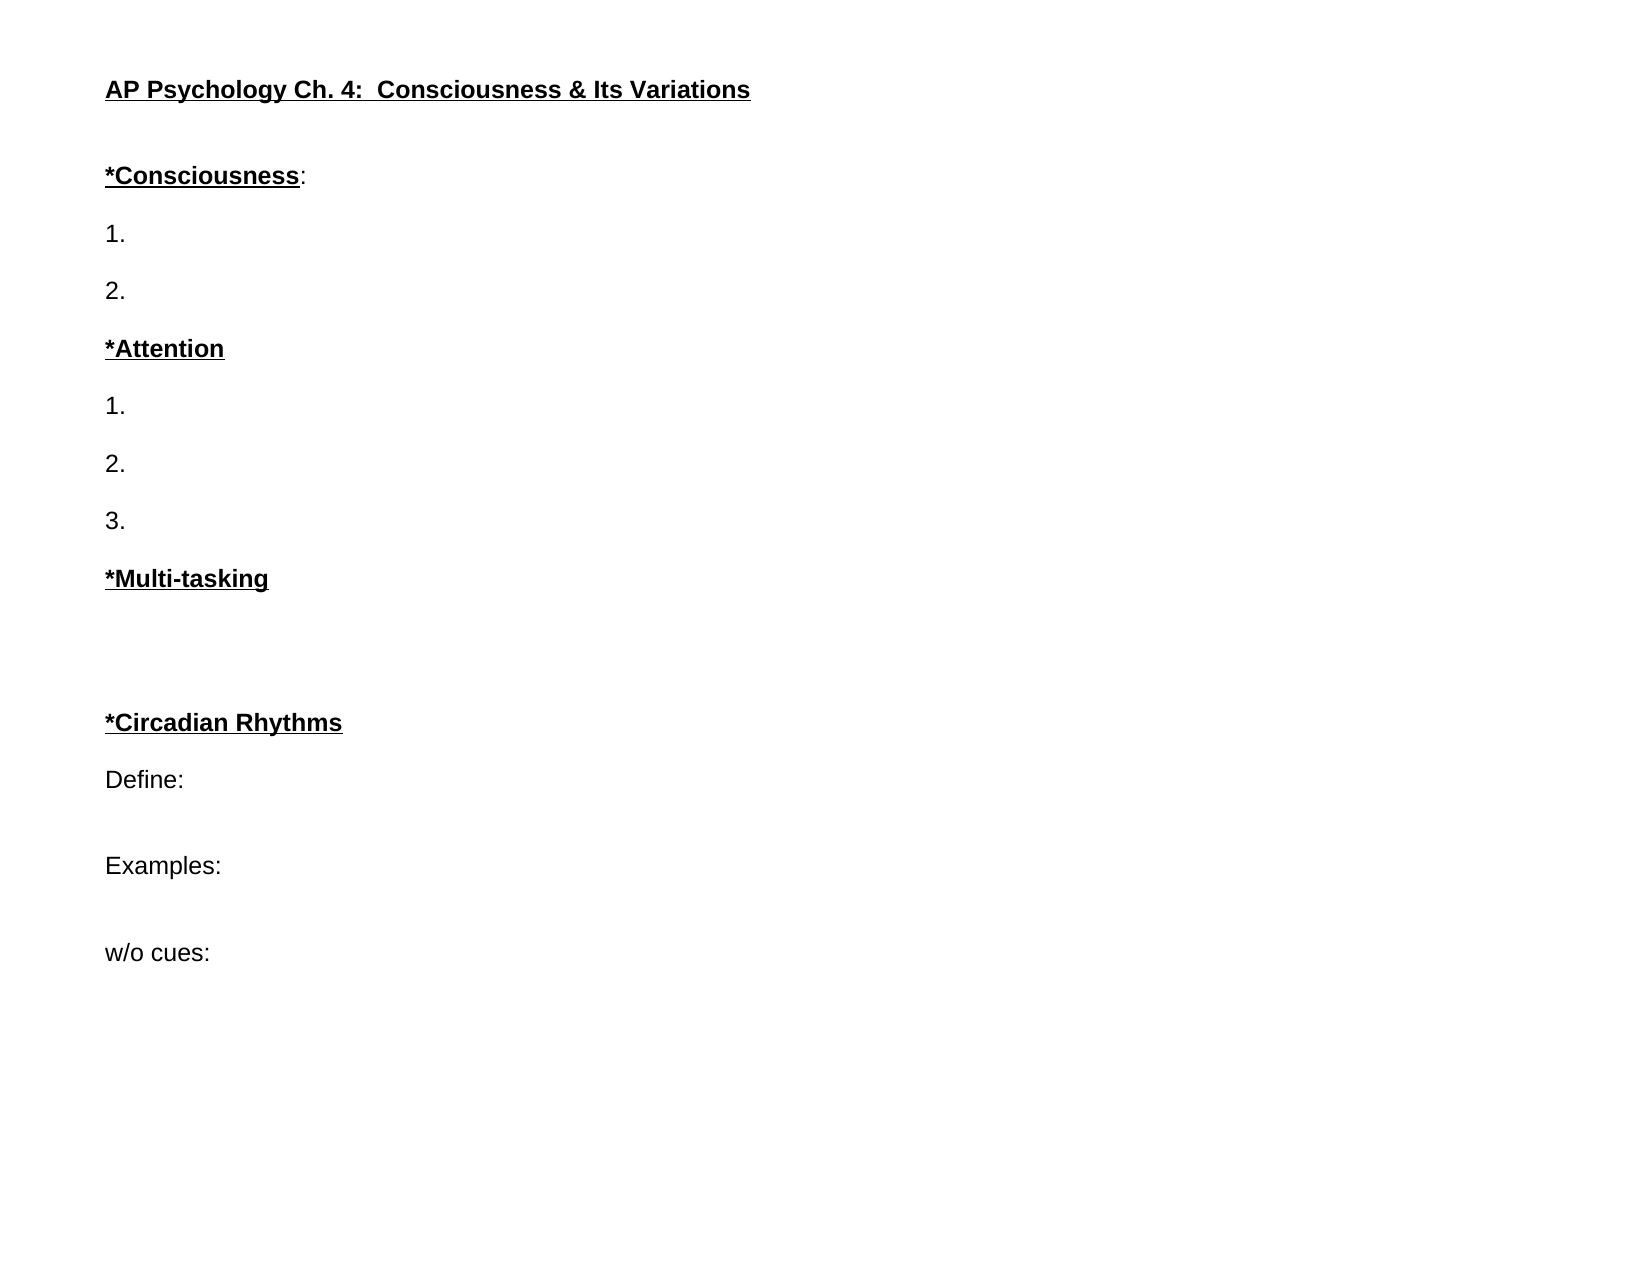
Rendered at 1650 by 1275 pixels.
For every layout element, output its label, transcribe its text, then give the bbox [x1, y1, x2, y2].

text Define: [105, 765, 1545, 794]
text *Multi-tasking [105, 564, 1545, 592]
text 2. [105, 276, 1545, 305]
text 3. [105, 506, 1545, 535]
text *Circadian Rhythms [105, 707, 1545, 736]
text Examples: [105, 851, 1545, 880]
text *Consciousness: [105, 161, 1545, 190]
text 2. [105, 449, 1545, 477]
text 1. [105, 391, 1545, 420]
text *Attention [105, 334, 1545, 362]
text AP Psychology Ch. 4: Consciousness & Its Variations [105, 75, 1545, 104]
text w/o cues: [105, 937, 1545, 966]
text 1. [105, 219, 1545, 247]
